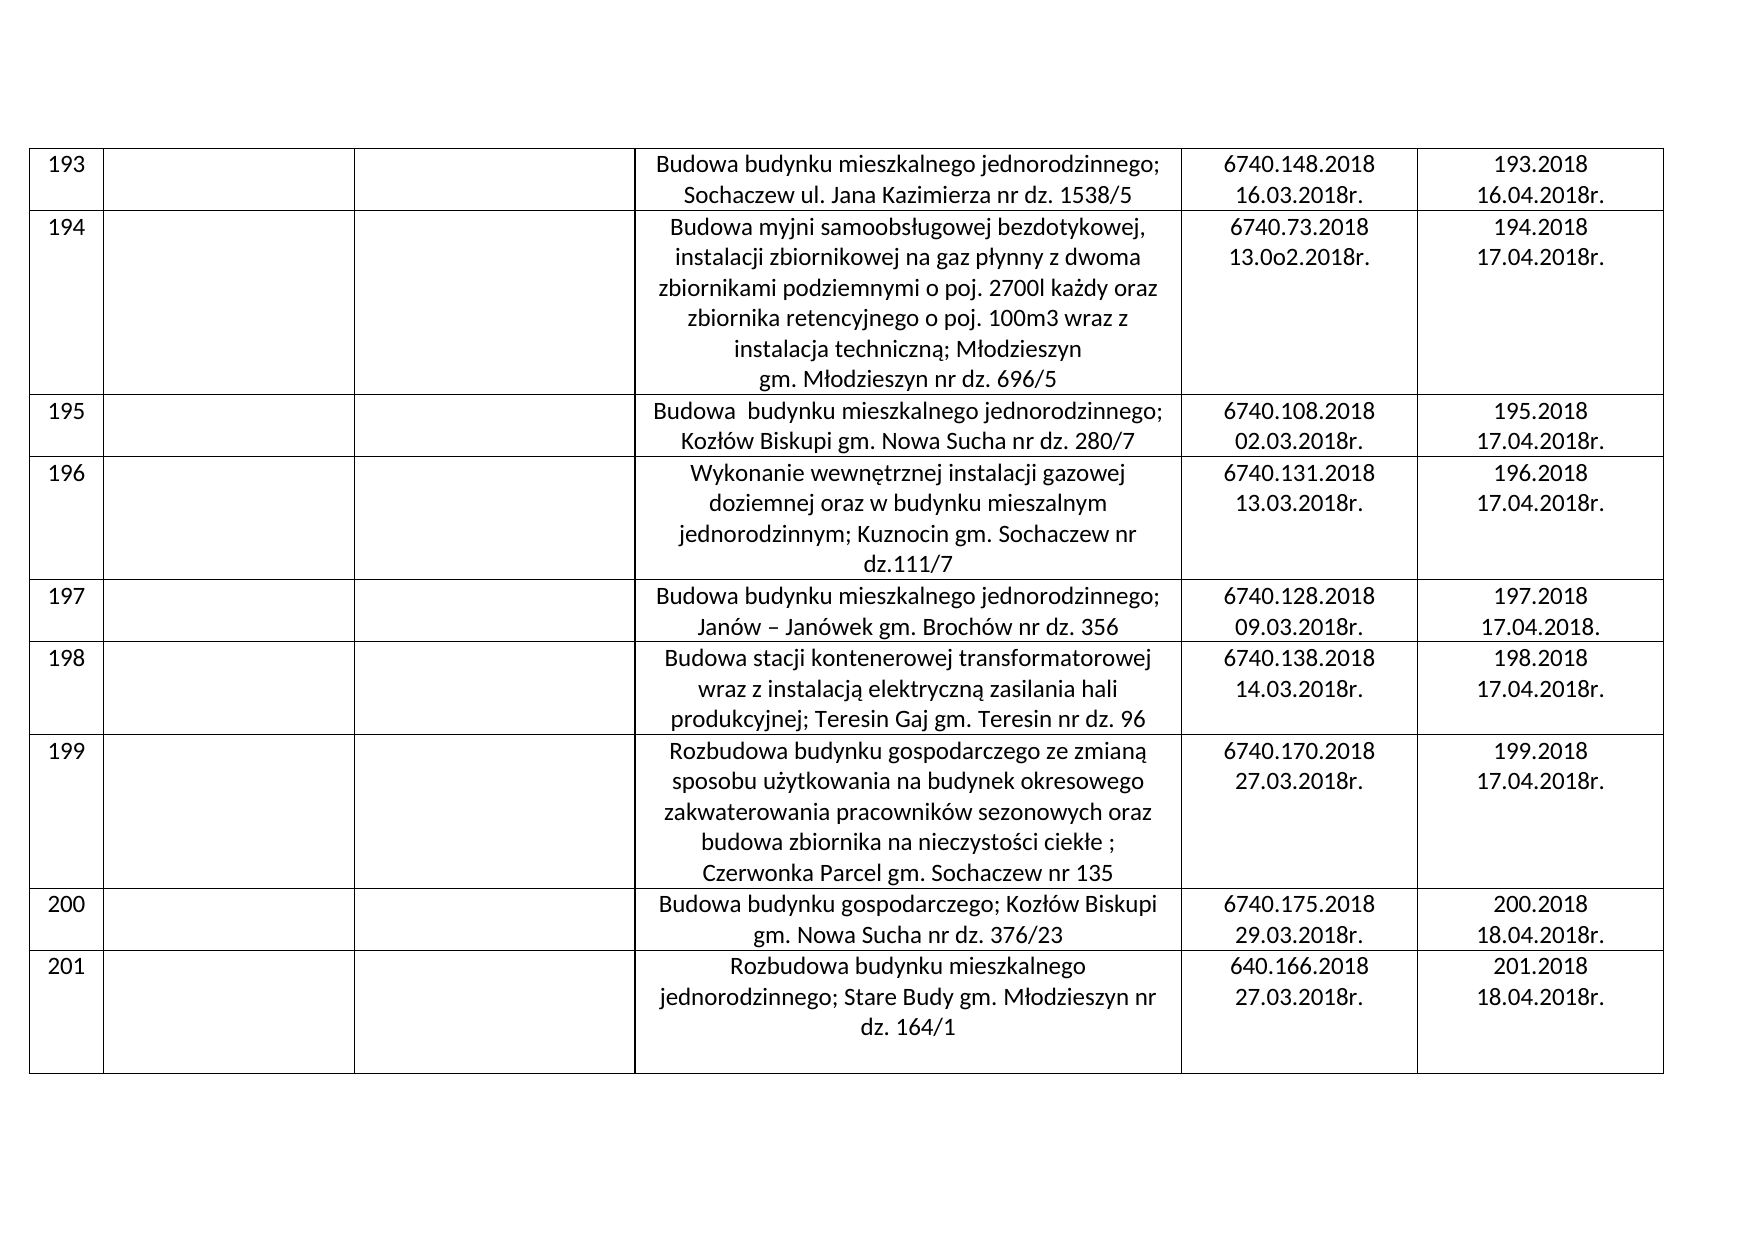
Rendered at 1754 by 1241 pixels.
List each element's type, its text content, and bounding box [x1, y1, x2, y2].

table_cell 6740.138.2018 14.03.2018r. [1182, 642, 1417, 734]
table_cell [355, 211, 634, 394]
table_cell 640.166.2018 27.03.2018r. [1182, 951, 1417, 1073]
table_cell 195 [30, 395, 103, 456]
table_cell [104, 211, 354, 394]
table_cell [104, 395, 354, 456]
table_cell Budowa budynku gospodarczego; Kozłów Biskupi gm. Nowa Sucha nr dz. 376/23 [636, 889, 1181, 949]
table_cell 199 [30, 735, 103, 887]
table_cell 201 [30, 951, 103, 1073]
table_cell [104, 889, 354, 949]
table_cell Budowa myjni samoobsługowej bezdotykowej, instalacji zbiornikowej na gaz płynny z dwoma zbiornikami podziemnymi o poj. 2700l każdy oraz zbiornika retencyjnego o poj. 100m3 wraz z instalacja techniczną; Młodzieszyn gm. Młodzieszyn nr dz. 696/5 [636, 211, 1181, 394]
table_cell [355, 951, 634, 1073]
table_cell 193.2018 16.04.2018r. [1418, 149, 1663, 210]
table_cell [355, 642, 634, 734]
table_cell Budowa budynku mieszkalnego jednorodzinnego; Sochaczew ul. Jana Kazimierza nr dz. 1538/5 [636, 149, 1181, 210]
table_cell 200 [30, 889, 103, 949]
table_cell Budowa stacji kontenerowej transformatorowej wraz z instalacją elektryczną zasilania hali produkcyjnej; Teresin Gaj gm. Teresin nr dz. 96 [636, 642, 1181, 734]
table_cell Rozbudowa budynku mieszkalnego jednorodzinnego; Stare Budy gm. Młodzieszyn nr dz. 164/1 [636, 951, 1181, 1073]
table_cell 6740.131.2018 13.03.2018r. [1182, 457, 1417, 579]
table_cell [355, 395, 634, 456]
table_cell 6740.175.2018 29.03.2018r. [1182, 889, 1417, 949]
table_cell 197.2018 17.04.2018. [1418, 580, 1663, 641]
table_cell Wykonanie wewnętrznej instalacji gazowej doziemnej oraz w budynku mieszalnym jednorodzinnym; Kuznocin gm. Sochaczew nr dz.111/7 [636, 457, 1181, 579]
table_cell 198 [30, 642, 103, 734]
table_cell [355, 580, 634, 641]
table_cell [355, 149, 634, 210]
table_cell 200.2018 18.04.2018r. [1418, 889, 1663, 949]
table_cell 194.2018 17.04.2018r. [1418, 211, 1663, 394]
table_cell 201.2018 18.04.2018r. [1418, 951, 1663, 1073]
table_cell 198.2018 17.04.2018r. [1418, 642, 1663, 734]
table_cell [104, 580, 354, 641]
table_cell Budowa budynku mieszkalnego jednorodzinnego; Janów – Janówek gm. Brochów nr dz. 356 [636, 580, 1181, 641]
table_cell [104, 149, 354, 210]
table_cell 6740.148.2018 16.03.2018r. [1182, 149, 1417, 210]
table_cell 197 [30, 580, 103, 641]
table_cell 6740.170.2018 27.03.2018r. [1182, 735, 1417, 887]
table_cell [355, 889, 634, 949]
table_cell [355, 735, 634, 887]
table_cell [104, 735, 354, 887]
table_cell [355, 457, 634, 579]
table_cell 6740.128.2018 09.03.2018r. [1182, 580, 1417, 641]
table_cell 195.2018 17.04.2018r. [1418, 395, 1663, 456]
table_cell [104, 642, 354, 734]
table_cell [104, 951, 354, 1073]
table_cell 6740.108.2018 02.03.2018r. [1182, 395, 1417, 456]
table_cell 196 [30, 457, 103, 579]
table_cell 194 [30, 211, 103, 394]
table_cell 199.2018 17.04.2018r. [1418, 735, 1663, 887]
table_cell [104, 457, 354, 579]
table_cell 6740.73.2018 13.0o2.2018r. [1182, 211, 1417, 394]
table_cell Rozbudowa budynku gospodarczego ze zmianą sposobu użytkowania na budynek okresowego zakwaterowania pracowników sezonowych oraz budowa zbiornika na nieczystości ciekłe ; Czerwonka Parcel gm. Sochaczew nr 135 [636, 735, 1181, 887]
table_cell Budowa budynku mieszkalnego jednorodzinnego; Kozłów Biskupi gm. Nowa Sucha nr dz. 280/7 [636, 395, 1181, 456]
table_cell 193 [30, 149, 103, 210]
table_cell 196.2018 17.04.2018r. [1418, 457, 1663, 579]
